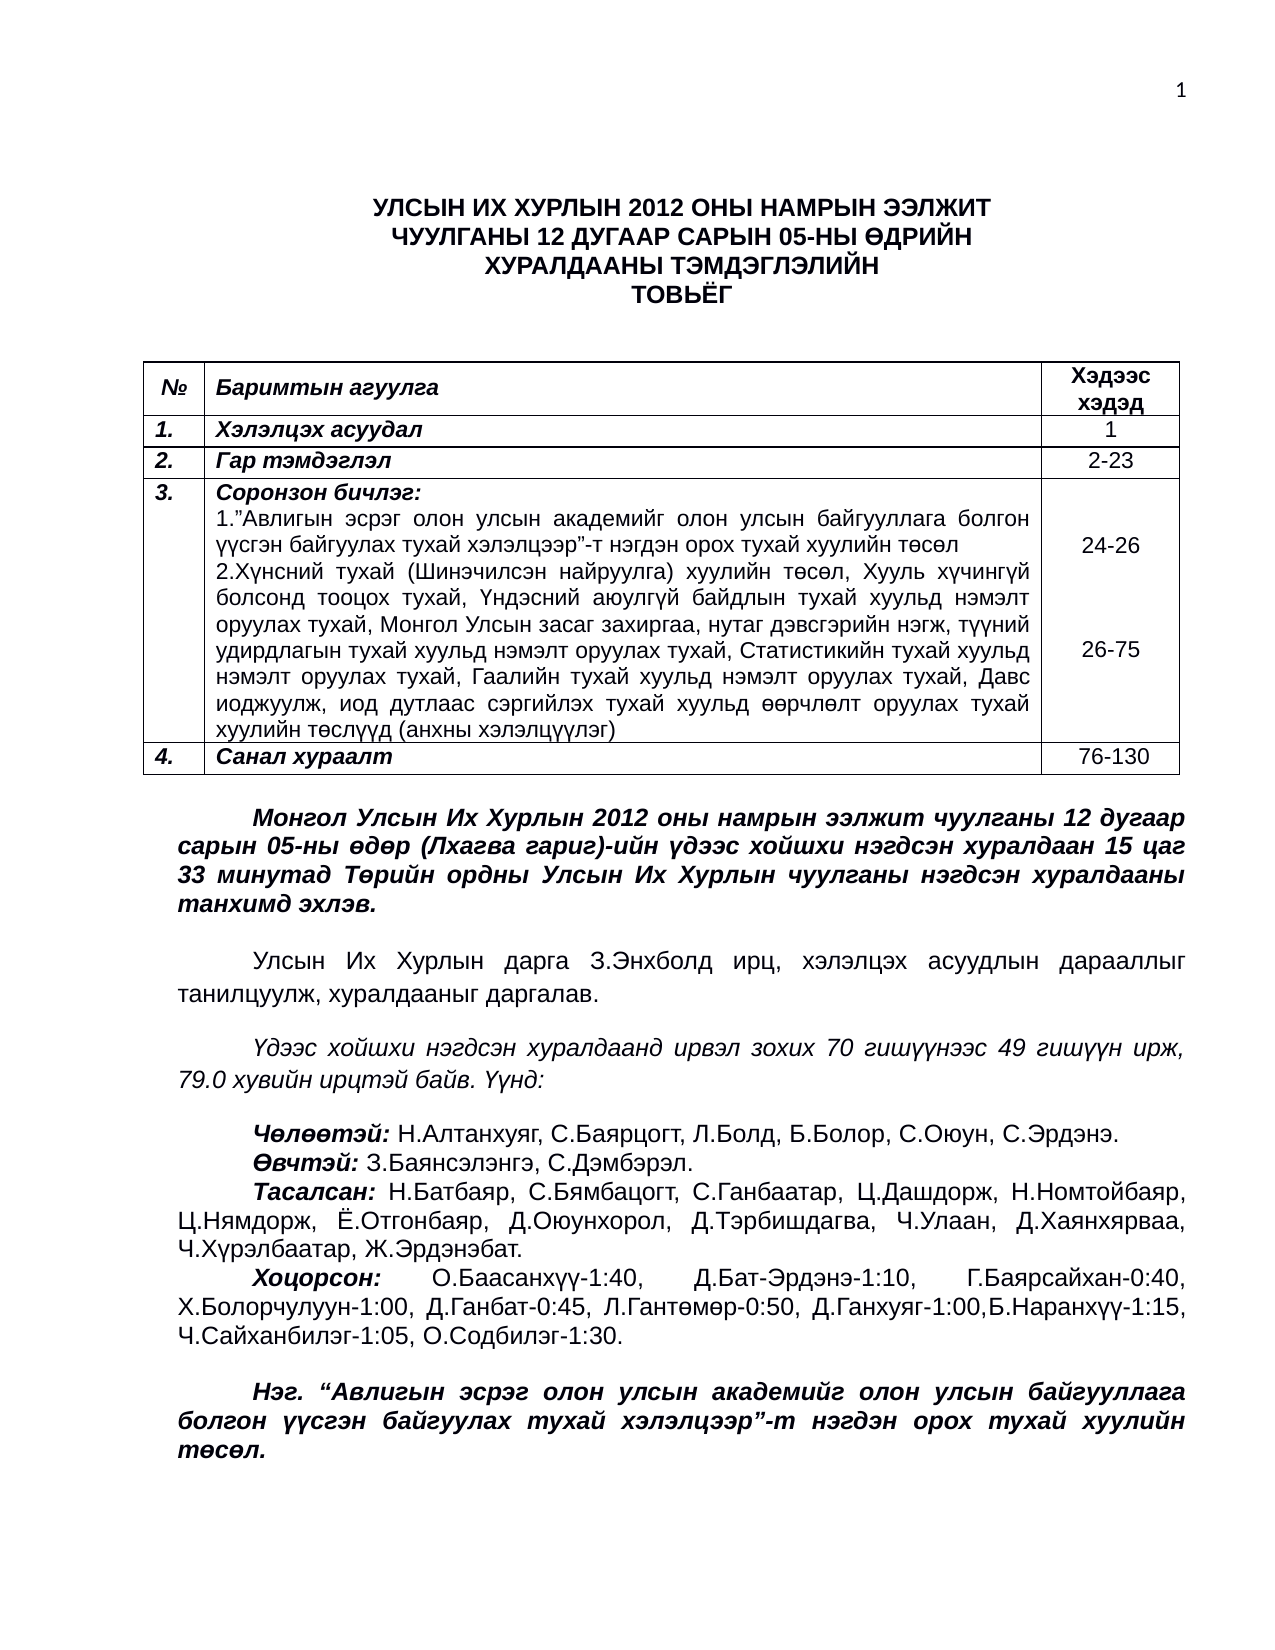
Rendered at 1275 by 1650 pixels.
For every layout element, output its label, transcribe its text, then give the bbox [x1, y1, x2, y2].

title ТОВЬЁГ [177, 280, 1186, 308]
table_cell 1 [1042, 416, 1179, 446]
table_cell 3. [144, 479, 204, 742]
table_cell Санал хураалт [205, 743, 1041, 773]
table_cell Хэлэлцэх асуудал [205, 416, 1041, 446]
text Монгол Улсын Их Хурлын 2012 оны намрын ээлжит чуулганы 12 дугаар сарын 05-ны өдөр (Лхагва гариг)-ийн үдээс хойшхи нэгдсэн хуралдаан 15 цаг 33 минутад Төрийн ордны Улсын Их Хурлын чуулганы нэгдсэн хуралдааны танхимд эхлэв. [177, 803, 1186, 918]
table_cell 1. [144, 416, 204, 446]
text Тасалсан: Н.Батбаяр, С.Бямбацогт, С.Ганбаатар, Ц.Дашдорж, Н.Номтойбаяр, Ц.Нямдорж, Ё.Отгонбаяр, Д.Оюунхорол, Д.Тэрбишдагва, Ч.Улаан, Д.Хаянхярваа, Ч.Хүрэлбаатар, Ж.Эрдэнэбат. [177, 1177, 1186, 1263]
text Нэг. “Авлигын эсрэг олон улсын академийг олон улсын байгууллага болгон үүсгэн байгуулах тухай хэлэлцээр”-т нэгдэн орох тухай хуулийн төсөл. [177, 1377, 1186, 1464]
table_header Хэдээс хэдэд [1042, 363, 1179, 415]
table_header № [144, 363, 204, 415]
text Улсын Их Хурлын дарга З.Энхболд ирц, хэлэлцэх асуудлын дарааллыг танилцуулж, хуралдааныг даргалав. [177, 946, 1186, 1007]
table_header Баримтын агуулга [205, 363, 1041, 415]
table_cell Гар тэмдэглэл [205, 448, 1041, 478]
text Чөлөөтэй: Н.Алтанхуяг, С.Баярцогт, Л.Болд, Б.Болор, С.Оюун, С.Эрдэнэ. [177, 1119, 1186, 1148]
table_cell 76-130 [1042, 743, 1179, 773]
table_cell Соронзон бичлэг: 1.”Авлигын эсрэг олон улсын академийг олон улсын байгууллага болгон үүсгэн байгуулах тухай хэлэлцээр”-т нэгдэн орох тухай хуулийн төсөл 2.Хүнсний тухай (Шинэчилсэн найруулга) хуулийн төсөл, Хууль хүчингүй болсонд тооцох тухай, Үндэсний аюулгүй байдлын тухай хуульд нэмэлт оруулах тухай, Монгол Улсын засаг захиргаа, нутаг дэвсгэрийн нэгж, түүний удирдлагын тухай хуульд нэмэлт оруулах тухай, Статистикийн тухай хуульд нэмэлт оруулах тухай, Гаалийн тухай хуульд нэмэлт оруулах тухай, Давс иоджуулж, иод дутлаас сэргийлэх тухай хуульд өөрчлөлт оруулах тухай хуулийн төслүүд (анхны хэлэлцүүлэг) [205, 479, 1041, 742]
text Үдээс хойшхи нэгдсэн хуралдаанд ирвэл зохих 70 гишүүнээс 49 гишүүн ирж, 79.0 хувийн ирцтэй байв. Үүнд: [177, 1032, 1186, 1094]
title ХУРАЛДААНЫ ТЭМДЭГЛЭЛИЙН [177, 251, 1186, 280]
table_cell 2. [144, 448, 204, 478]
title ЧУУЛГАНЫ 12 ДУГААР САРЫН 05-НЫ ӨДРИЙН [177, 222, 1186, 251]
text Өвчтэй: З.Баянсэлэнгэ, С.Дэмбэрэл. [177, 1148, 1186, 1177]
table_cell 24-26 26-75 [1042, 479, 1179, 742]
title УЛСЫН ИХ ХУРЛЫН 2012 ОНЫ НАМРЫН ЭЭЛЖИТ [177, 193, 1186, 222]
table_cell 4. [144, 743, 204, 773]
table_cell 2-23 [1042, 448, 1179, 478]
text Хоцорсон: О.Баасанхүү-1:40, Д.Бат-Эрдэнэ-1:10, Г.Баярсайхан-0:40, Х.Болорчулуун-1:00, Д.Ганбат-0:45, Л.Гантөмөр-0:50, Д.Ганхуяг-1:00,Б.Наранхүү-1:15, Ч.Сайханбилэг-1:05, О.Содбилэг-1:30. [177, 1263, 1186, 1349]
